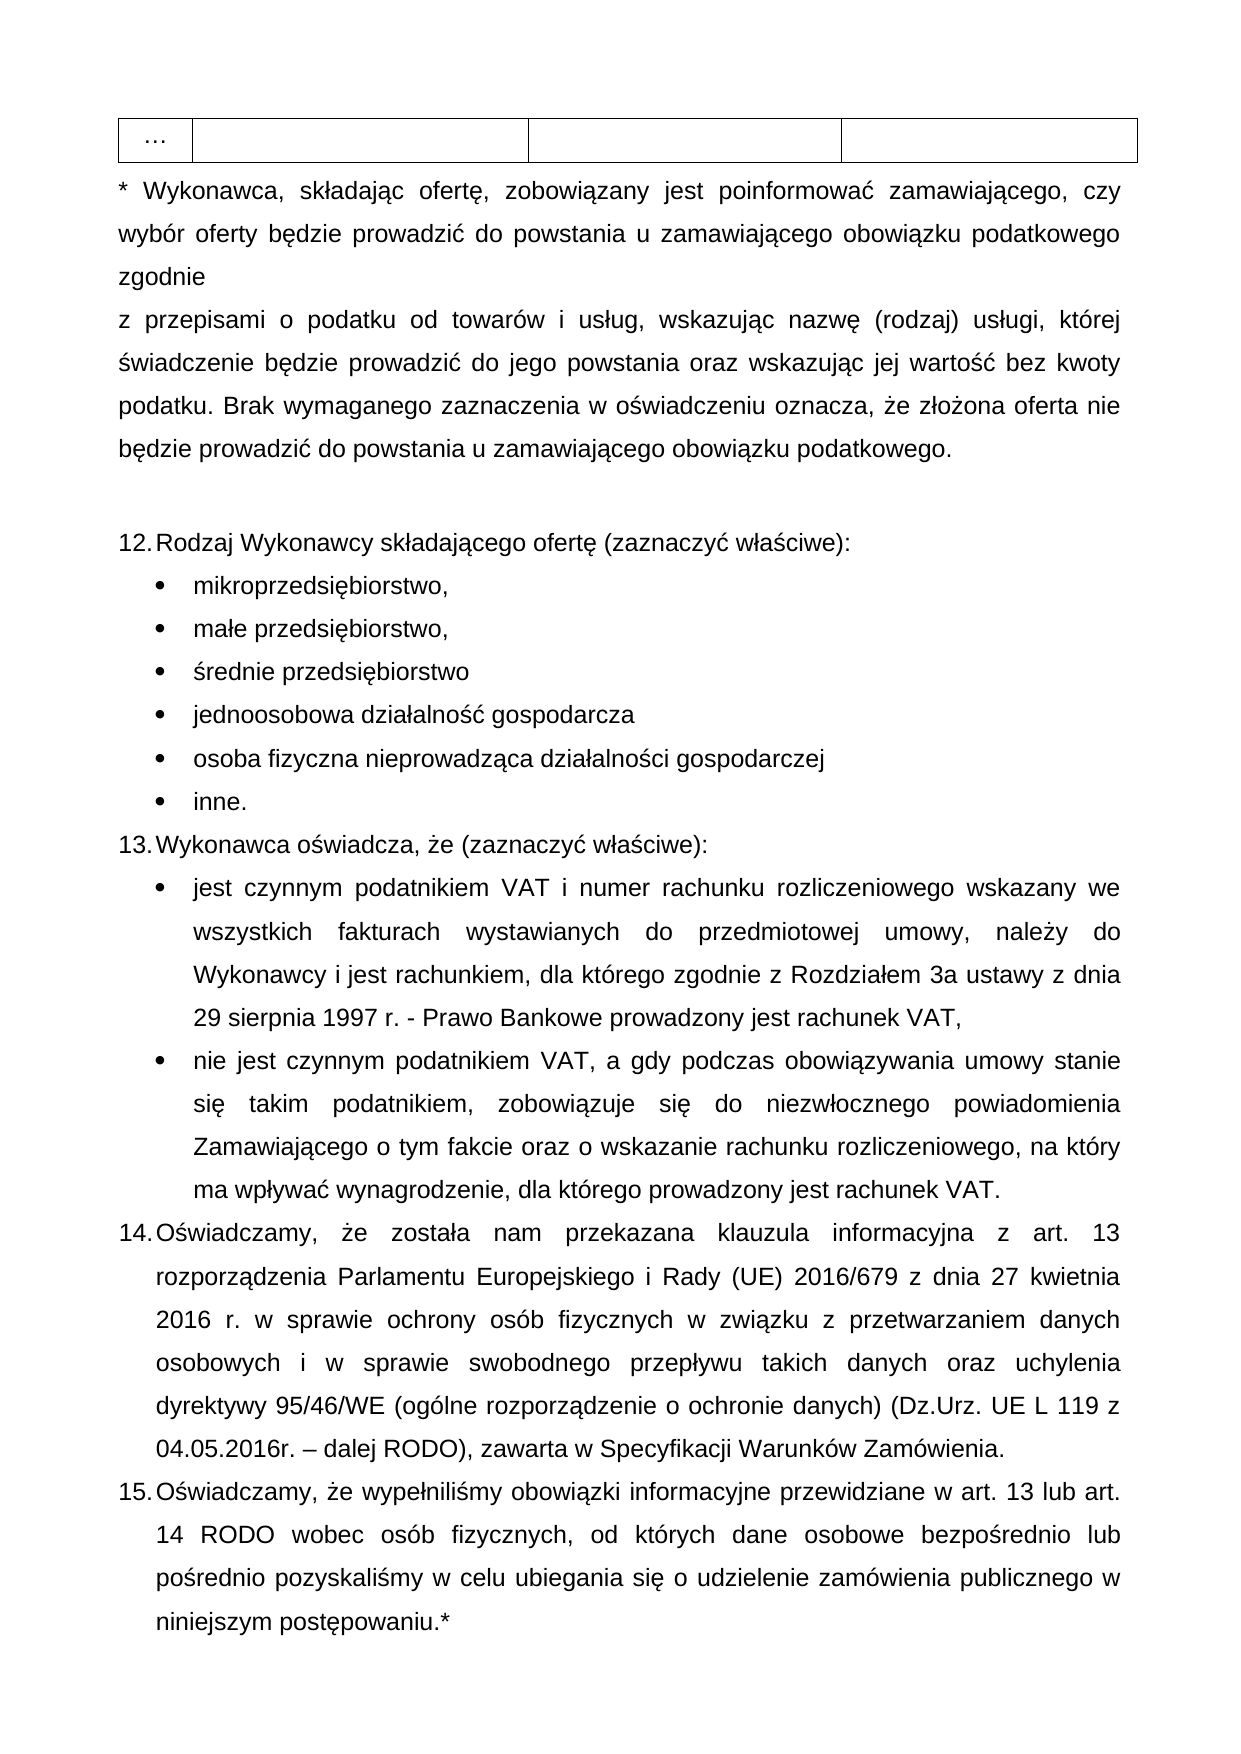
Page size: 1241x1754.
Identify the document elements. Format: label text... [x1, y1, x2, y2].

list średnie przedsiębiorstwo [156, 657, 1122, 686]
text * Wykonawca, składając ofertę, zobowiązany jest poinformować zamawiającego, czy wybór oferty będzie prowadzić do powstania u zamawiającego obowiązku podatkowego zgodnie z przepisami o podatku od towarów i usług, wskazując nazwę (rodzaj) usługi, której świadczenie będzie prowadzić do jego powstania oraz wskazując jej wartość bez kwoty podatku. Brak wymaganego zaznaczenia w oświadczeniu oznacza, że złożona oferta nie będzie prowadzić do powstania u zamawiającego obowiązku podatkowego. [118, 176, 1122, 463]
table_cell … [119, 119, 192, 162]
table_cell [842, 119, 1137, 162]
list osoba fizyczna nieprowadząca działalności gospodarczej [156, 744, 1122, 772]
list mikroprzedsiębiorstwo, [156, 571, 1122, 599]
list inne. [156, 787, 1122, 816]
list nie jest czynnym podatnikiem VAT, a gdy podczas obowiązywania umowy stanie się takim podatnikiem, zobowiązuje się do niezwłocznego powiadomienia Zamawiającego o tym fakcie oraz o wskazanie rachunku rozliczeniowego, na który ma wpływać wynagrodzenie, dla którego prowadzony jest rachunek VAT. [156, 1046, 1122, 1204]
list Rodzaj Wykonawcy składającego ofertę (zaznaczyć właściwe): [118, 528, 1122, 556]
table_cell [193, 119, 528, 162]
table_cell [529, 119, 841, 162]
list Oświadczamy, że została nam przekazana klauzula informacyjna z art. 13 rozporządzenia Parlamentu Europejskiego i Rady (UE) 2016/679 z dnia 27 kwietnia 2016 r. w sprawie ochrony osób fizycznych w związku z przetwarzaniem danych osobowych i w sprawie swobodnego przepływu takich danych oraz uchylenia dyrektywy 95/46/WE (ogólne rozporządzenie o ochronie danych) (Dz.Urz. UE L 119 z 04.05.2016r. – dalej RODO), zawarta w Specyfikacji Warunków Zamówienia. [118, 1218, 1122, 1463]
list Oświadczamy, że wypełniliśmy obowiązki informacyjne przewidziane w art. 13 lub art. 14 RODO wobec osób fizycznych, od których dane osobowe bezpośrednio lub pośrednio pozyskaliśmy w celu ubiegania się o udzielenie zamówienia publicznego w niniejszym postępowaniu.* [118, 1477, 1122, 1635]
list małe przedsiębiorstwo, [156, 614, 1122, 643]
list jest czynnym podatnikiem VAT i numer rachunku rozliczeniowego wskazany we wszystkich fakturach wystawianych do przedmiotowej umowy, należy do Wykonawcy i jest rachunkiem, dla którego zgodnie z Rozdziałem 3a ustawy z dnia 29 sierpnia 1997 r. - Prawo Bankowe prowadzony jest rachunek VAT, [156, 873, 1122, 1031]
list jednoosobowa działalność gospodarcza [156, 700, 1122, 729]
list Wykonawca oświadcza, że (zaznaczyć właściwe): [118, 830, 1122, 859]
